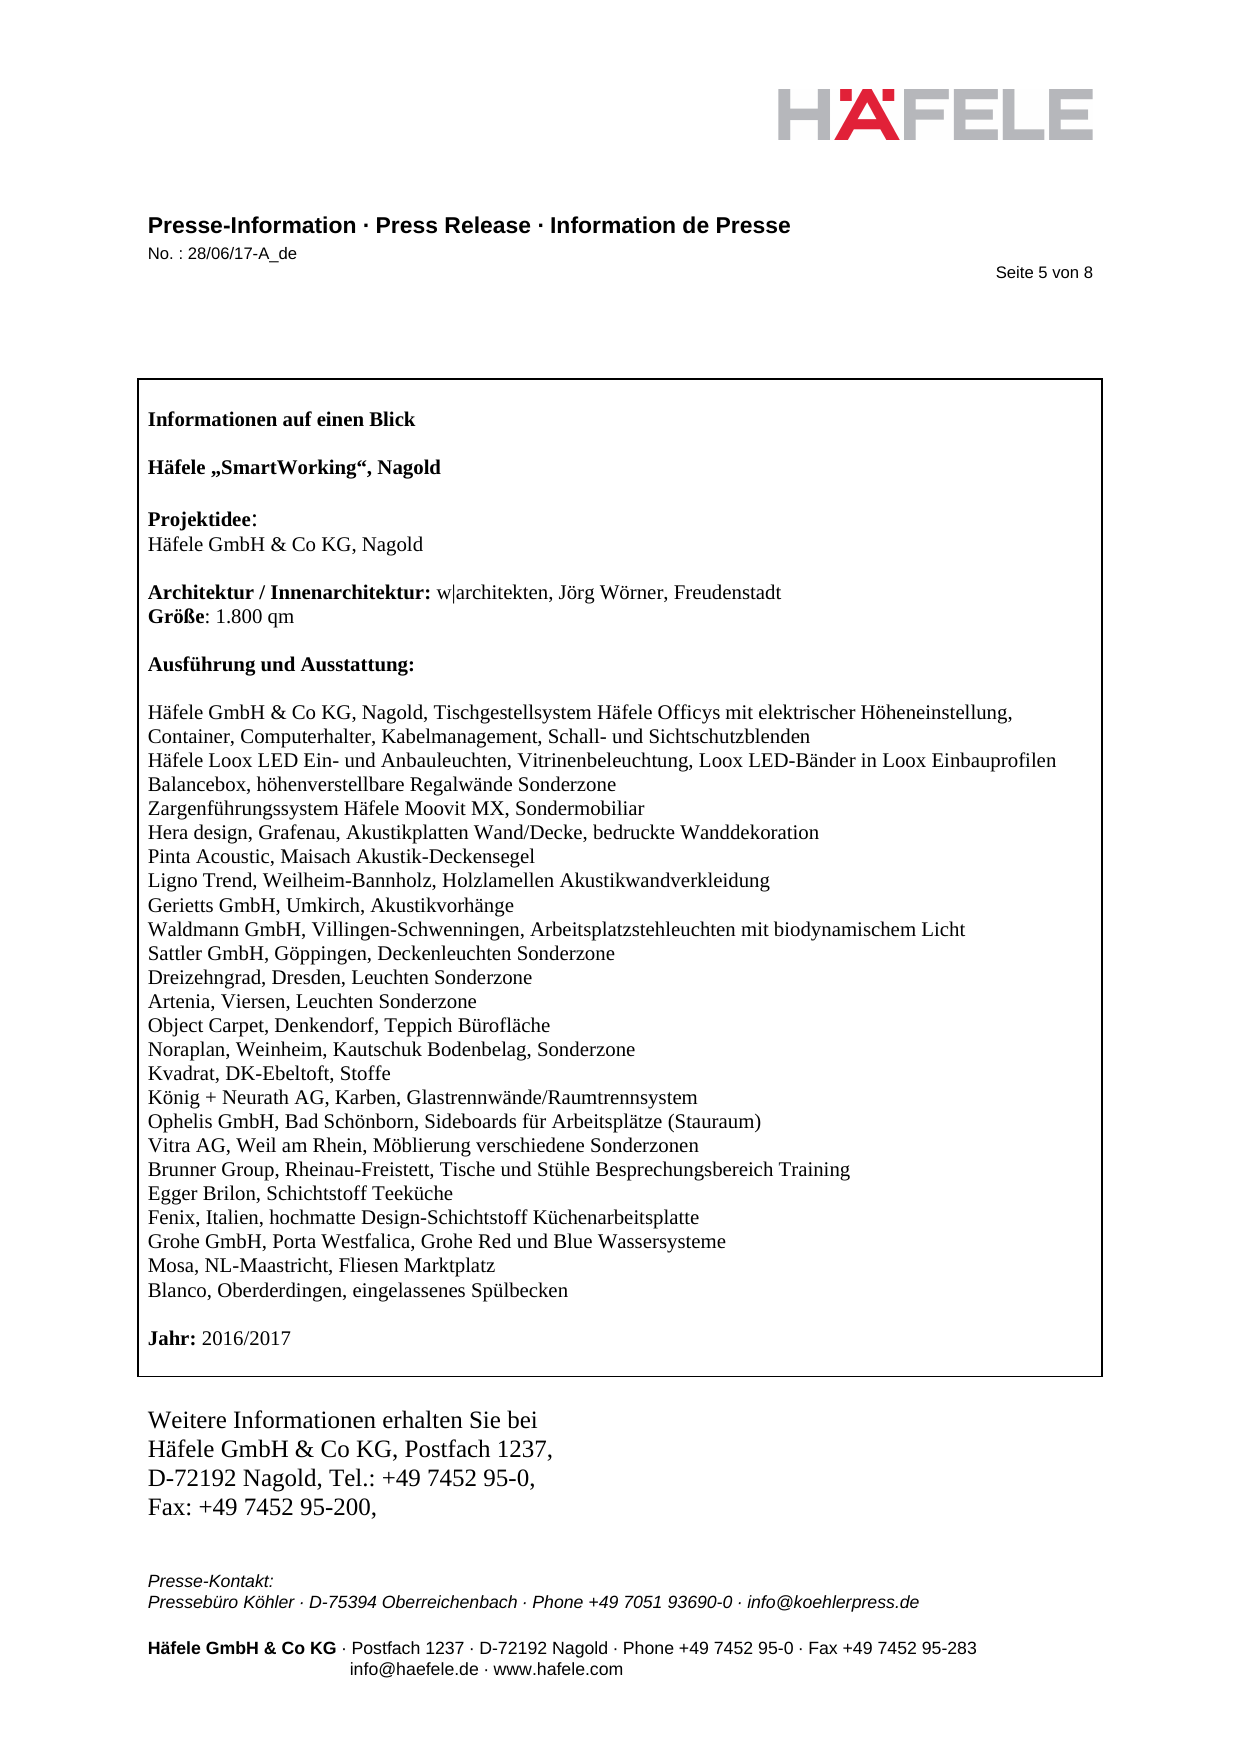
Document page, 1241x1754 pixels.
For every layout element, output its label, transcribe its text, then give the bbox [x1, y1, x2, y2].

text Architektur / Innenarchitektur: w|architekten, Jörg Wörner, Freudenstadt [139, 576, 1101, 599]
text Blanco, Oberderdingen, eingelassenes Spülbecken [139, 1273, 1101, 1302]
text Pinta Acoustic, Maisach Akustik-Deckensegel [139, 840, 1101, 864]
text Ausführung und Ausstattung: [139, 648, 1101, 676]
text Dreizehngrad, Dresden, Leuchten Sonderzone [139, 961, 1101, 984]
text Mosa, NL-Maastricht, Fliesen Marktplatz [139, 1249, 1101, 1273]
text Waldmann GmbH, Villingen-Schwenningen, Arbeitsplatzstehleuchten mit biodynamischem Licht [139, 912, 1101, 936]
text Kvadrat, DK-Ebeltoft, Stoffe [139, 1057, 1101, 1081]
text Ophelis GmbH, Bad Schönborn, Sideboards für Arbeitsplätze (Stauraum) [139, 1105, 1101, 1129]
text Grohe GmbH, Porta Westfalica, Grohe Red und Blue Wassersysteme [139, 1225, 1101, 1249]
text Zargenführungssystem Häfele Moovit MX, Sondermobiliar [139, 792, 1101, 816]
text Größe: 1.800 qm [139, 599, 1101, 628]
text D-72192 Nagold, Tel.: +49 7452 95-0, [148, 1463, 916, 1492]
text Weitere Informationen erhalten Sie bei [148, 1406, 916, 1434]
text Projektidee: [139, 499, 1101, 527]
text Häfele „SmartWorking“, Nagold [139, 451, 1101, 479]
text Häfele GmbH & Co KG, Nagold [139, 527, 1101, 556]
text Artenia, Viersen, Leuchten Sonderzone [139, 984, 1101, 1009]
text Fax: +49 7452 95-200, [148, 1492, 916, 1521]
text Hera design, Grafenau, Akustikplatten Wand/Decke, bedruckte Wanddekoration [139, 816, 1101, 840]
text Balancebox, höhenverstellbare Regalwände Sonderzone [139, 768, 1101, 792]
text Brunner Group, Rheinau-Freistett, Tische und Stühle Besprechungsbereich Training [139, 1153, 1101, 1177]
text Vitra AG, Weil am Rhein, Möblierung verschiedene Sonderzonen [139, 1129, 1101, 1153]
text König + Neurath AG, Karben, Glastrennwände/Raumtrennsystem [139, 1081, 1101, 1105]
text Sattler GmbH, Göppingen, Deckenleuchten Sonderzone [139, 936, 1101, 961]
text Ligno Trend, Weilheim-Bannholz, Holzlamellen Akustikwandverkleidung [139, 864, 1101, 888]
text Häfele GmbH & Co KG, Nagold, Tischgestellsystem Häfele Officys mit elektrischer Höheneinstellung, Container, Computerhalter, Kabelmanagement, Schall- und Sichtschutzblenden [139, 696, 1101, 744]
text Häfele GmbH & Co KG, Postfach 1237, [148, 1434, 916, 1463]
text Fenix, Italien, hochmatte Design-Schichtstoff Küchenarbeitsplatte [139, 1201, 1101, 1225]
text Häfele Loox LED Ein- und Anbauleuchten, Vitrinenbeleuchtung, Loox LED-Bänder in Loox Einbauprofilen [139, 744, 1101, 768]
picture [778, 89, 1093, 140]
text Noraplan, Weinheim, Kautschuk Bodenbelag, Sonderzone [139, 1033, 1101, 1057]
text Gerietts GmbH, Umkirch, Akustikvorhänge [139, 888, 1101, 912]
text Egger Brilon, Schichtstoff Teeküche [139, 1177, 1101, 1201]
text Jahr: 2016/2017 [139, 1321, 1101, 1350]
text Object Carpet, Denkendorf, Teppich Bürofläche [139, 1009, 1101, 1033]
text Informationen auf einen Blick [139, 402, 1101, 431]
